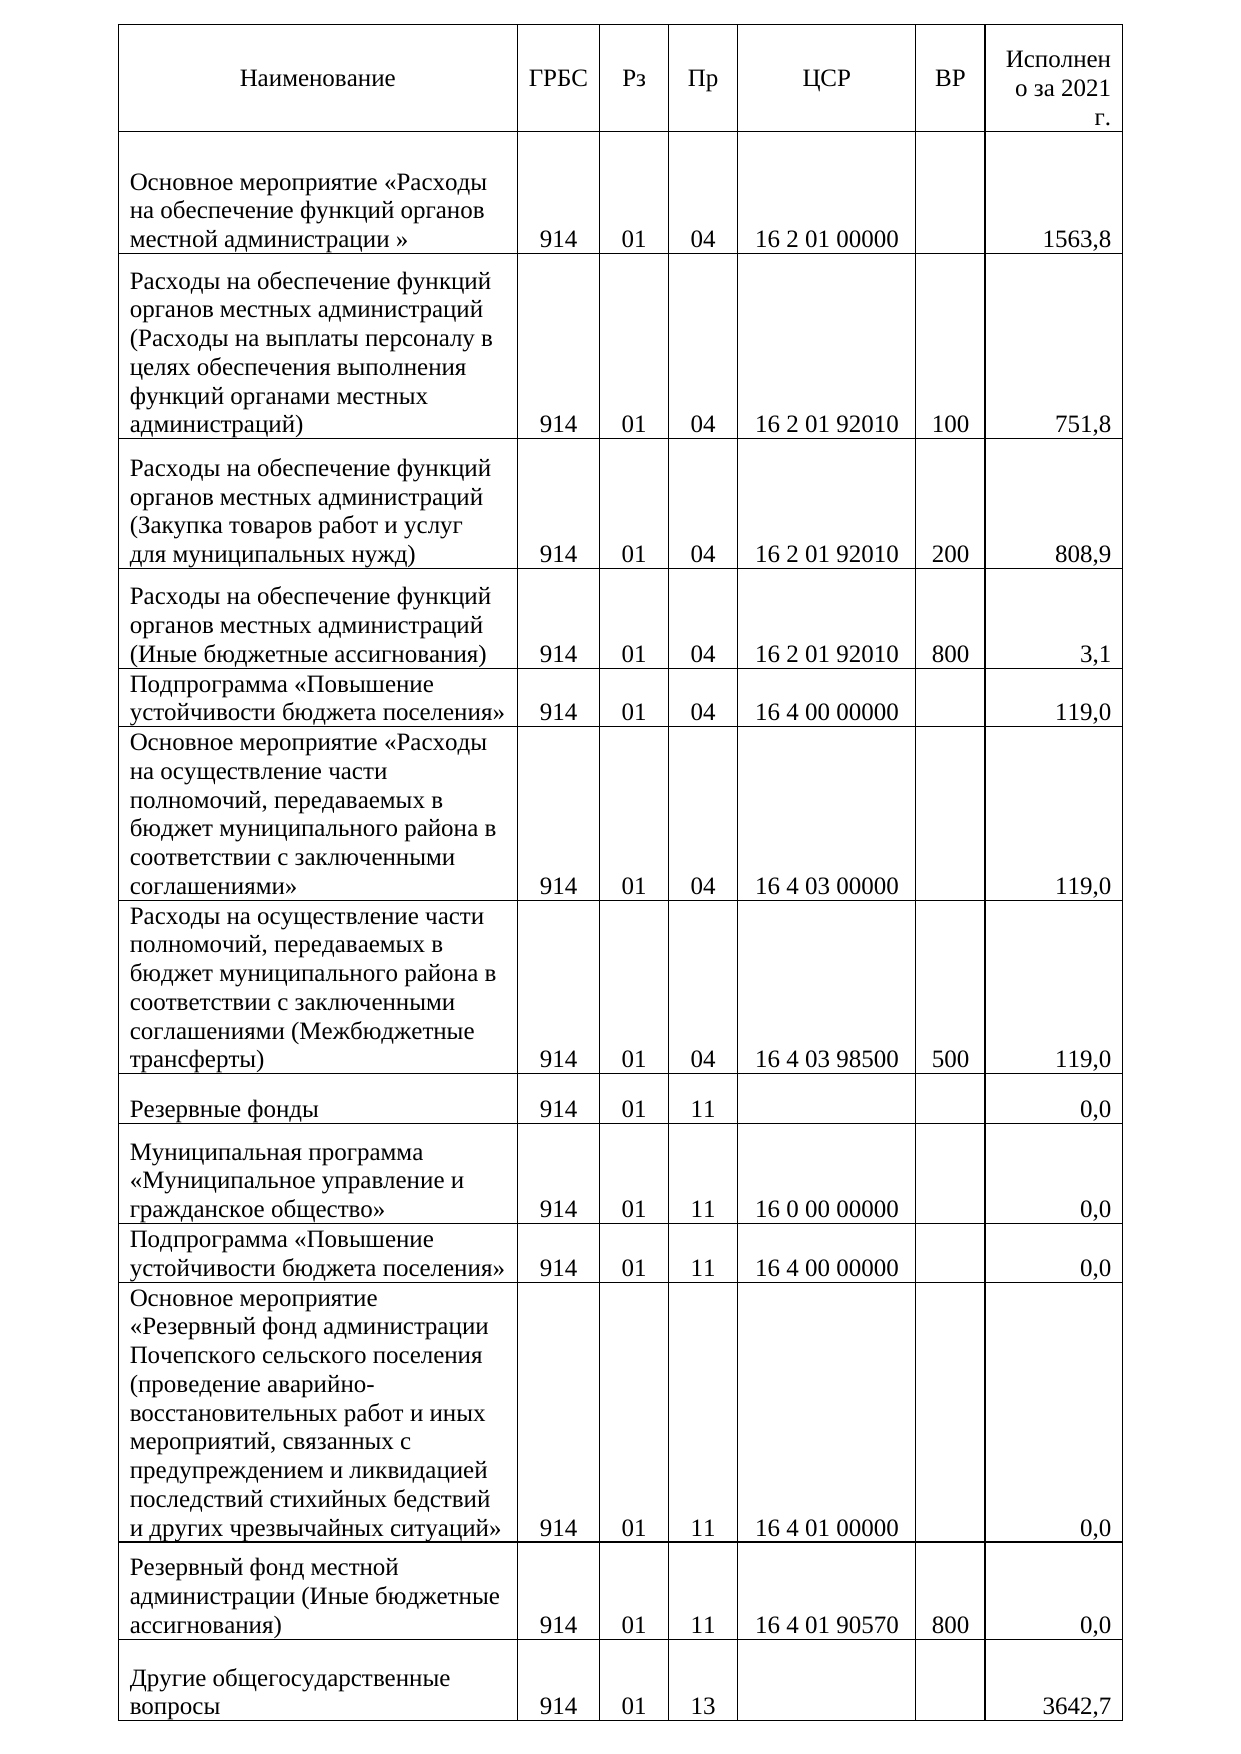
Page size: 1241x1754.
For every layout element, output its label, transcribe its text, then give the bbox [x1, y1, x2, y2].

table_cell Расходы на обеспечение функций органов местных администраций (Закупка товаров работ и услуг для муниципальных нужд) [119, 439, 517, 568]
table_cell 11 [669, 1074, 737, 1123]
table_cell 914 [518, 1283, 599, 1541]
table_cell 01 [600, 254, 668, 438]
table_cell 751,8 [986, 254, 1122, 438]
table_cell Муниципальная программа «Муниципальное управление и гражданское общество» [119, 1124, 517, 1223]
table_cell Основное мероприятие «Расходы на обеспечение функций органов местной администрации » [119, 132, 517, 253]
table_cell 914 [518, 1543, 599, 1639]
table_cell 16 2 01 00000 [738, 132, 915, 253]
table_cell 914 [518, 254, 599, 438]
table_cell 914 [518, 1640, 599, 1720]
table_cell 01 [600, 1283, 668, 1541]
table_cell 01 [600, 132, 668, 253]
table_cell 914 [518, 1074, 599, 1123]
table_cell 04 [669, 727, 737, 900]
table_cell 16 4 00 00000 [738, 1224, 915, 1282]
table_header Рз [600, 25, 668, 131]
table_cell 04 [669, 439, 737, 568]
table_cell [916, 132, 984, 253]
table_cell 01 [600, 439, 668, 568]
table_cell 16 2 01 92010 [738, 439, 915, 568]
table_header Наименование [119, 25, 517, 131]
table_cell 0,0 [986, 1124, 1122, 1223]
table_cell 119,0 [986, 669, 1122, 726]
table_header ЦСР [738, 25, 915, 131]
table_cell 0,0 [986, 1543, 1122, 1639]
table_cell [916, 1224, 984, 1282]
table_cell 914 [518, 669, 599, 726]
table_cell 914 [518, 439, 599, 568]
table_cell 1563,8 [986, 132, 1122, 253]
table_header Пр [669, 25, 737, 131]
table_cell 3,1 [986, 569, 1122, 668]
table_cell 01 [600, 569, 668, 668]
table_header ГРБС [518, 25, 599, 131]
table_cell Расходы на осуществление части полномочий, передаваемых в бюджет муниципального района в соответствии с заключенными соглашениями (Межбюджетные трансферты) [119, 901, 517, 1073]
table_cell [738, 1640, 915, 1720]
table_cell 11 [669, 1283, 737, 1541]
table_cell 16 4 00 00000 [738, 669, 915, 726]
table_cell 119,0 [986, 901, 1122, 1073]
table_cell 11 [669, 1543, 737, 1639]
table_cell Резервные фонды [119, 1074, 517, 1123]
table_header Исполнено за 2021 г. [986, 25, 1122, 131]
table_cell 04 [669, 901, 737, 1073]
table_cell 16 2 01 92010 [738, 569, 915, 668]
table_cell 0,0 [986, 1224, 1122, 1282]
table_cell Основное мероприятие «Резервный фонд администрации Почепского сельского поселения (проведение аварийно-восстановительных работ и иных мероприятий, связанных с предупреждением и ликвидацией последствий стихийных бедствий и других чрезвычайных ситуаций» [119, 1283, 517, 1541]
table_cell 914 [518, 569, 599, 668]
table_cell Подпрограмма «Повышение устойчивости бюджета поселения» [119, 669, 517, 726]
table_cell 01 [600, 1640, 668, 1720]
table_cell 16 4 03 98500 [738, 901, 915, 1073]
table_cell 01 [600, 1124, 668, 1223]
table_cell 800 [916, 1543, 984, 1639]
table_cell 914 [518, 727, 599, 900]
table_cell 800 [916, 569, 984, 668]
table_cell 500 [916, 901, 984, 1073]
table_cell 01 [600, 901, 668, 1073]
table_cell 04 [669, 254, 737, 438]
table_cell 01 [600, 1074, 668, 1123]
table_cell 914 [518, 132, 599, 253]
table_cell [738, 1074, 915, 1123]
table_cell Расходы на обеспечение функций органов местных администраций (Расходы на выплаты персоналу в целях обеспечения выполнения функций органами местных администраций) [119, 254, 517, 438]
table_cell 914 [518, 1224, 599, 1282]
table_cell 01 [600, 669, 668, 726]
table_cell 13 [669, 1640, 737, 1720]
table_cell 200 [916, 439, 984, 568]
table_cell 04 [669, 132, 737, 253]
table_cell 16 4 01 90570 [738, 1543, 915, 1639]
table_cell 914 [518, 901, 599, 1073]
table_cell 01 [600, 1224, 668, 1282]
table_cell Другие общегосударственные вопросы [119, 1640, 517, 1720]
table_cell [916, 1124, 984, 1223]
table_cell 16 2 01 92010 [738, 254, 915, 438]
table_cell [916, 1074, 984, 1123]
table_cell Резервный фонд местной администрации (Иные бюджетные ассигнования) [119, 1543, 517, 1639]
table_cell 01 [600, 727, 668, 900]
table_cell Основное мероприятие «Расходы на осуществление части полномочий, передаваемых в бюджет муниципального района в соответствии с заключенными соглашениями» [119, 727, 517, 900]
table_cell Подпрограмма «Повышение устойчивости бюджета поселения» [119, 1224, 517, 1282]
table_cell 04 [669, 669, 737, 726]
table_cell 119,0 [986, 727, 1122, 900]
table_cell 0,0 [986, 1283, 1122, 1541]
table_cell 11 [669, 1224, 737, 1282]
table_cell 16 4 03 00000 [738, 727, 915, 900]
table_cell 100 [916, 254, 984, 438]
table_cell 3642,7 [986, 1640, 1122, 1720]
table_cell 01 [600, 1543, 668, 1639]
table_cell Расходы на обеспечение функций органов местных администраций (Иные бюджетные ассигнования) [119, 569, 517, 668]
table_cell 11 [669, 1124, 737, 1223]
table_header ВР [916, 25, 984, 131]
table_cell 808,9 [986, 439, 1122, 568]
table_cell 0,0 [986, 1074, 1122, 1123]
table_cell [916, 727, 984, 900]
table_cell [916, 1283, 984, 1541]
table_cell 16 0 00 00000 [738, 1124, 915, 1223]
table_cell 16 4 01 00000 [738, 1283, 915, 1541]
table_cell 914 [518, 1124, 599, 1223]
table_cell [916, 1640, 984, 1720]
table_cell 04 [669, 569, 737, 668]
table_cell [916, 669, 984, 726]
